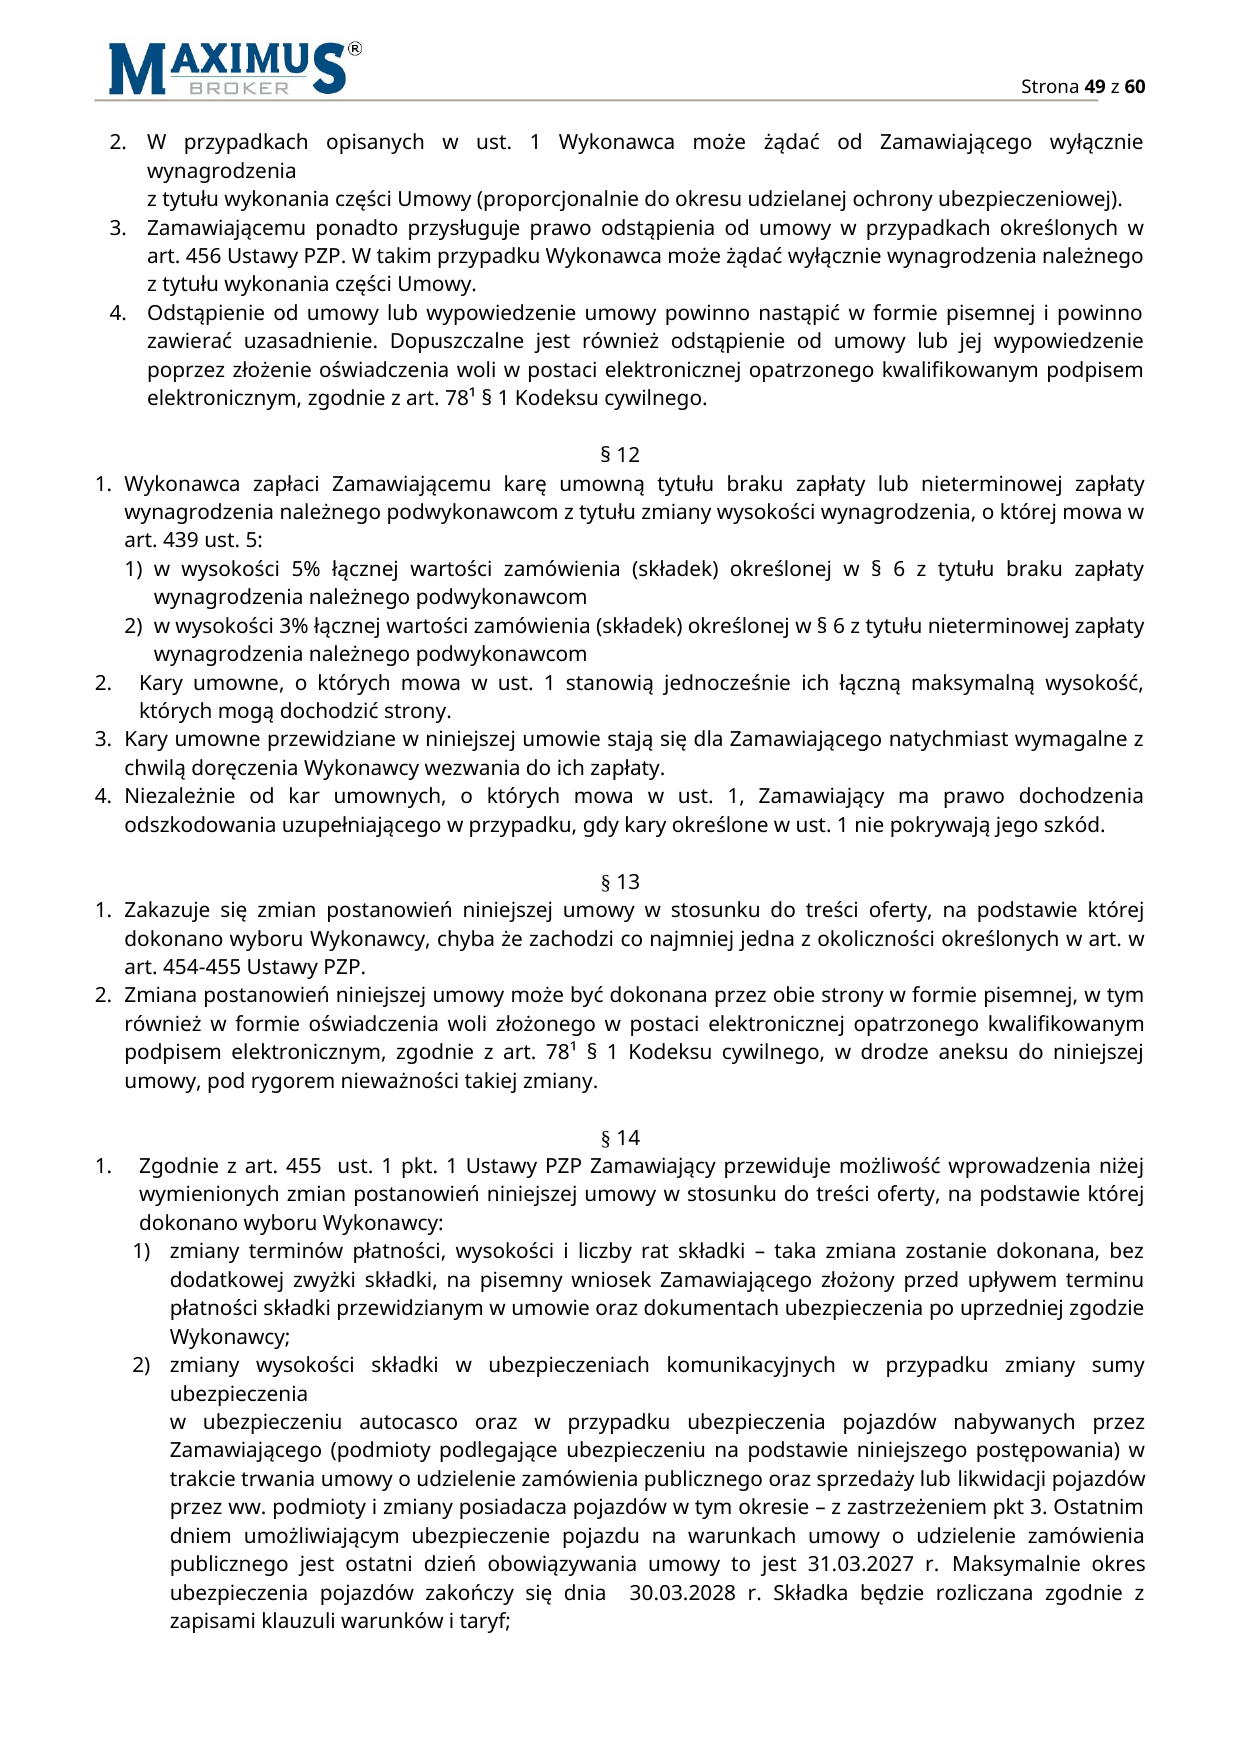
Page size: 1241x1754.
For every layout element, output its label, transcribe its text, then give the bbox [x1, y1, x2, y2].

text 14 [94, 1123, 1146, 1151]
list Zamawiającemu ponadto przysługuje prawo odstąpienia od umowy w przypadkach określonych w art. 456 Ustawy PZP. W takim przypadku Wykonawca może żądać wyłącznie wynagrodzenia należnego z tytułu wykonania części Umowy. [109, 213, 1145, 298]
list Odstąpienie od umowy lub wypowiedzenie umowy powinno nastąpić w formie pisemnej i powinno zawierać uzasadnienie. Dopuszczalne jest również odstąpienie od umowy lub jej wypowiedzenie poprzez złożenie oświadczenia woli w postaci elektronicznej opatrzonego kwalifikowanym podpisem elektronicznym, zgodnie z art. 78¹ § 1 Kodeksu cywilnego. [109, 298, 1145, 412]
list Kary umowne, o których mowa w ust. 1 stanowią jednocześnie ich łączną maksymalną wysokość, których mogą dochodzić strony. [94, 668, 1146, 724]
picture [103, 37, 368, 99]
list Zmiana postanowień niniejszej umowy może być dokonana przez obie strony w formie pisemnej, w tym również w formie oświadczenia woli złożonego w postaci elektronicznej opatrzonego kwalifikowanym podpisem elektronicznym, zgodnie z art. 78¹ § 1 Kodeksu cywilnego, w drodze aneksu do niniejszej umowy, pod rygorem nieważności takiej zmiany. [94, 981, 1146, 1094]
list Zakazuje się zmian postanowień niniejszej umowy w stosunku do treści oferty, na podstawie której dokonano wyboru Wykonawcy, chyba że zachodzi co najmniej jedna z okoliczności określonych w art. w art. 454-455 Ustawy PZP. [94, 895, 1146, 981]
text 13 [94, 867, 1146, 895]
list Kary umowne przewidziane w niniejszej umowie stają się dla Zamawiającego natychmiast wymagalne z chwilą doręczenia Wykonawcy wezwania do ich zapłaty. [94, 724, 1146, 781]
list zmiany terminów płatności, wysokości i liczby rat składki – taka zmiana zostanie dokonana, bez dodatkowej zwyżki składki, na pisemny wniosek Zamawiającego złożony przed upływem terminu płatności składki przewidzianym w umowie oraz dokumentach ubezpieczenia po uprzedniej zgodzie Wykonawcy; [132, 1236, 1146, 1350]
text § 12 [94, 440, 1146, 469]
list W przypadkach opisanych w ust. 1 Wykonawca może żądać od Zamawiającego wyłącznie wynagrodzenia z tytułu wykonania części Umowy (proporcjonalnie do okresu udzielanej ochrony ubezpieczeniowej). [109, 127, 1145, 213]
list Wykonawca zapłaci Zamawiającemu karę umowną tytułu braku zapłaty lub nieterminowej zapłaty wynagrodzenia należnego podwykonawcom z tytułu zmiany wysokości wynagrodzenia, o której mowa w art. 439 ust. 5: [94, 469, 1146, 554]
list w wysokości 3% łącznej wartości zamówienia (składek) określonej w § 6 z tytułu nieterminowej zapłaty wynagrodzenia należnego podwykonawcom [124, 611, 1146, 668]
list Zgodnie z art. 455 ust. 1 pkt. 1 Ustawy PZP Zamawiający przewiduje możliwość wprowadzenia niżej wymienionych zmian postanowień niniejszej umowy w stosunku do treści oferty, na podstawie której dokonano wyboru Wykonawcy: [94, 1151, 1146, 1236]
list w wysokości 5% łącznej wartości zamówienia (składek) określonej w § 6 z tytułu braku zapłaty wynagrodzenia należnego podwykonawcom [124, 554, 1146, 611]
list zmiany wysokości składki w ubezpieczeniach komunikacyjnych w przypadku zmiany sumy ubezpieczenia w ubezpieczeniu autocasco oraz w przypadku ubezpieczenia pojazdów nabywanych przez Zamawiającego (podmioty podlegające ubezpieczeniu na podstawie niniejszego postępowania) w trakcie trwania umowy o udzielenie zamówienia publicznego oraz sprzedaży lub likwidacji pojazdów przez ww. podmioty i zmiany posiadacza pojazdów w tym okresie – z zastrzeżeniem pkt 3. Ostatnim dniem umożliwiającym ubezpieczenie pojazdu na warunkach umowy o udzielenie zamówienia publicznego jest ostatni dzień obowiązywania umowy to jest 31.03.2027 r. Maksymalnie okres ubezpieczenia pojazdów zakończy się dnia 30.03.2028 r. Składka będzie rozliczana zgodnie z zapisami klauzuli warunków i taryf; [132, 1350, 1146, 1634]
list Niezależnie od kar umownych, o których mowa w ust. 1, Zamawiający ma prawo dochodzenia odszkodowania uzupełniającego w przypadku, gdy kary określone w ust. 1 nie pokrywają jego szkód. [94, 781, 1146, 838]
